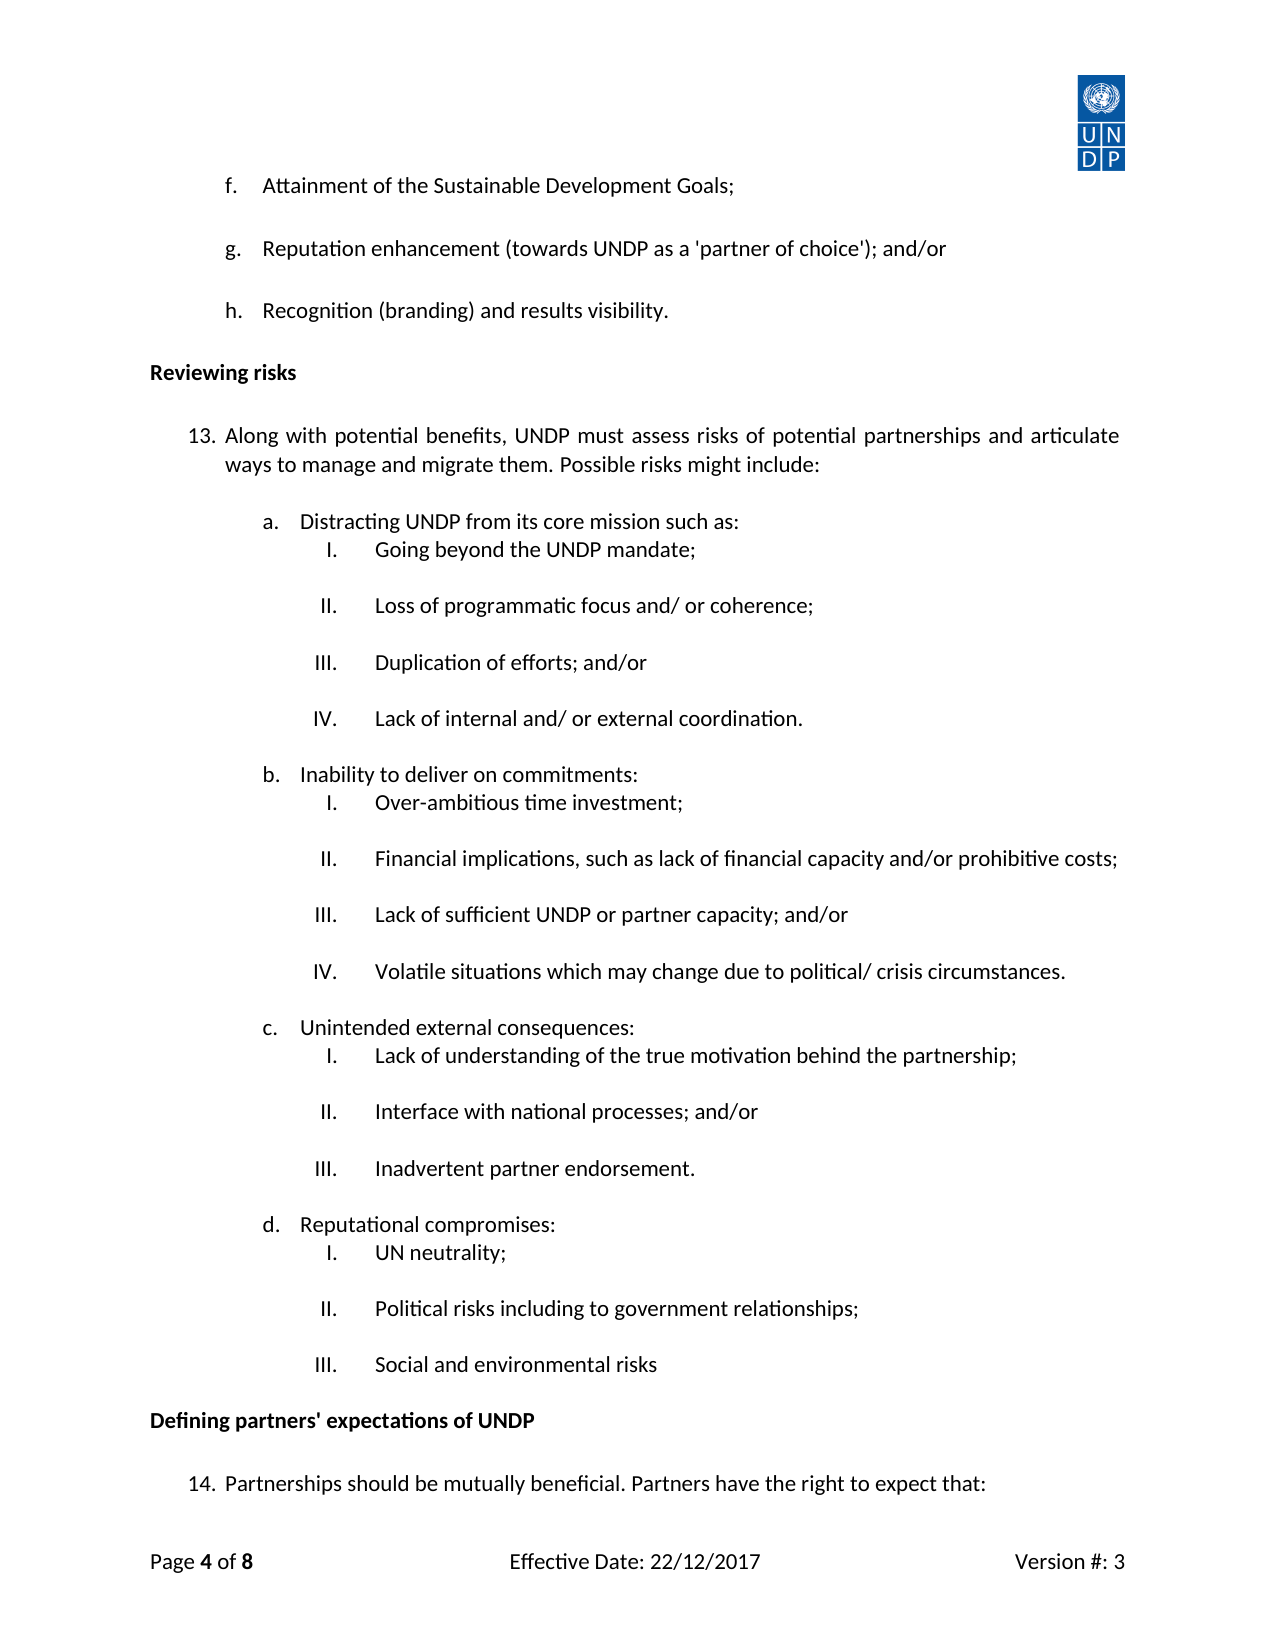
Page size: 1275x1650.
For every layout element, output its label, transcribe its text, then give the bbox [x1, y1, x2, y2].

list Over-ambitious time investment; [337, 788, 1119, 816]
list Distracting UNDP from its core mission such as: [262, 507, 1119, 536]
picture [1076, 75, 1125, 172]
text Reviewing risks [150, 358, 1125, 386]
list Reputational compromises: [262, 1210, 1119, 1238]
list Partnerships should be mutually beneficial. Partners have the right to expect that: [187, 1469, 1121, 1497]
list Volatile situations which may change due to political/ crisis circumstances. [337, 957, 1119, 985]
list Loss of programmatic focus and/ or coherence; [337, 592, 1119, 619]
list Attainment of the Sustainable Development Goals; [225, 171, 1121, 199]
list UN neutrality; [337, 1238, 1119, 1266]
list Inadvertent partner endorsement. [337, 1153, 1119, 1182]
list Social and environmental risks [337, 1350, 1119, 1378]
list Recognition (branding) and results visibility. [225, 297, 1121, 324]
list Inability to deliver on commitments: [262, 760, 1119, 788]
list Reputation enhancement (towards UNDP as a 'partner of choice'); and/or [225, 234, 1121, 262]
list Unintended external consequences: [262, 1013, 1119, 1041]
list Along with potential benefits, UNDP must assess risks of potential partnerships and articulate ways to manage and migrate them. Possible risks might include: [187, 421, 1121, 478]
list Interface with national processes; and/or [337, 1097, 1119, 1125]
list Lack of sufficient UNDP or partner capacity; and/or [337, 900, 1119, 928]
list Financial implications, such as lack of financial capacity and/or prohibitive costs; [337, 844, 1119, 872]
list Going beyond the UNDP mandate; [337, 536, 1119, 563]
list Duplication of efforts; and/or [337, 648, 1119, 676]
list Lack of understanding of the true motivation behind the partnership; [337, 1041, 1119, 1069]
list Political risks including to government relationships; [337, 1294, 1119, 1322]
text Defining partners' expectations of UNDP [150, 1407, 1125, 1435]
list Lack of internal and/ or external coordination. [337, 704, 1119, 732]
